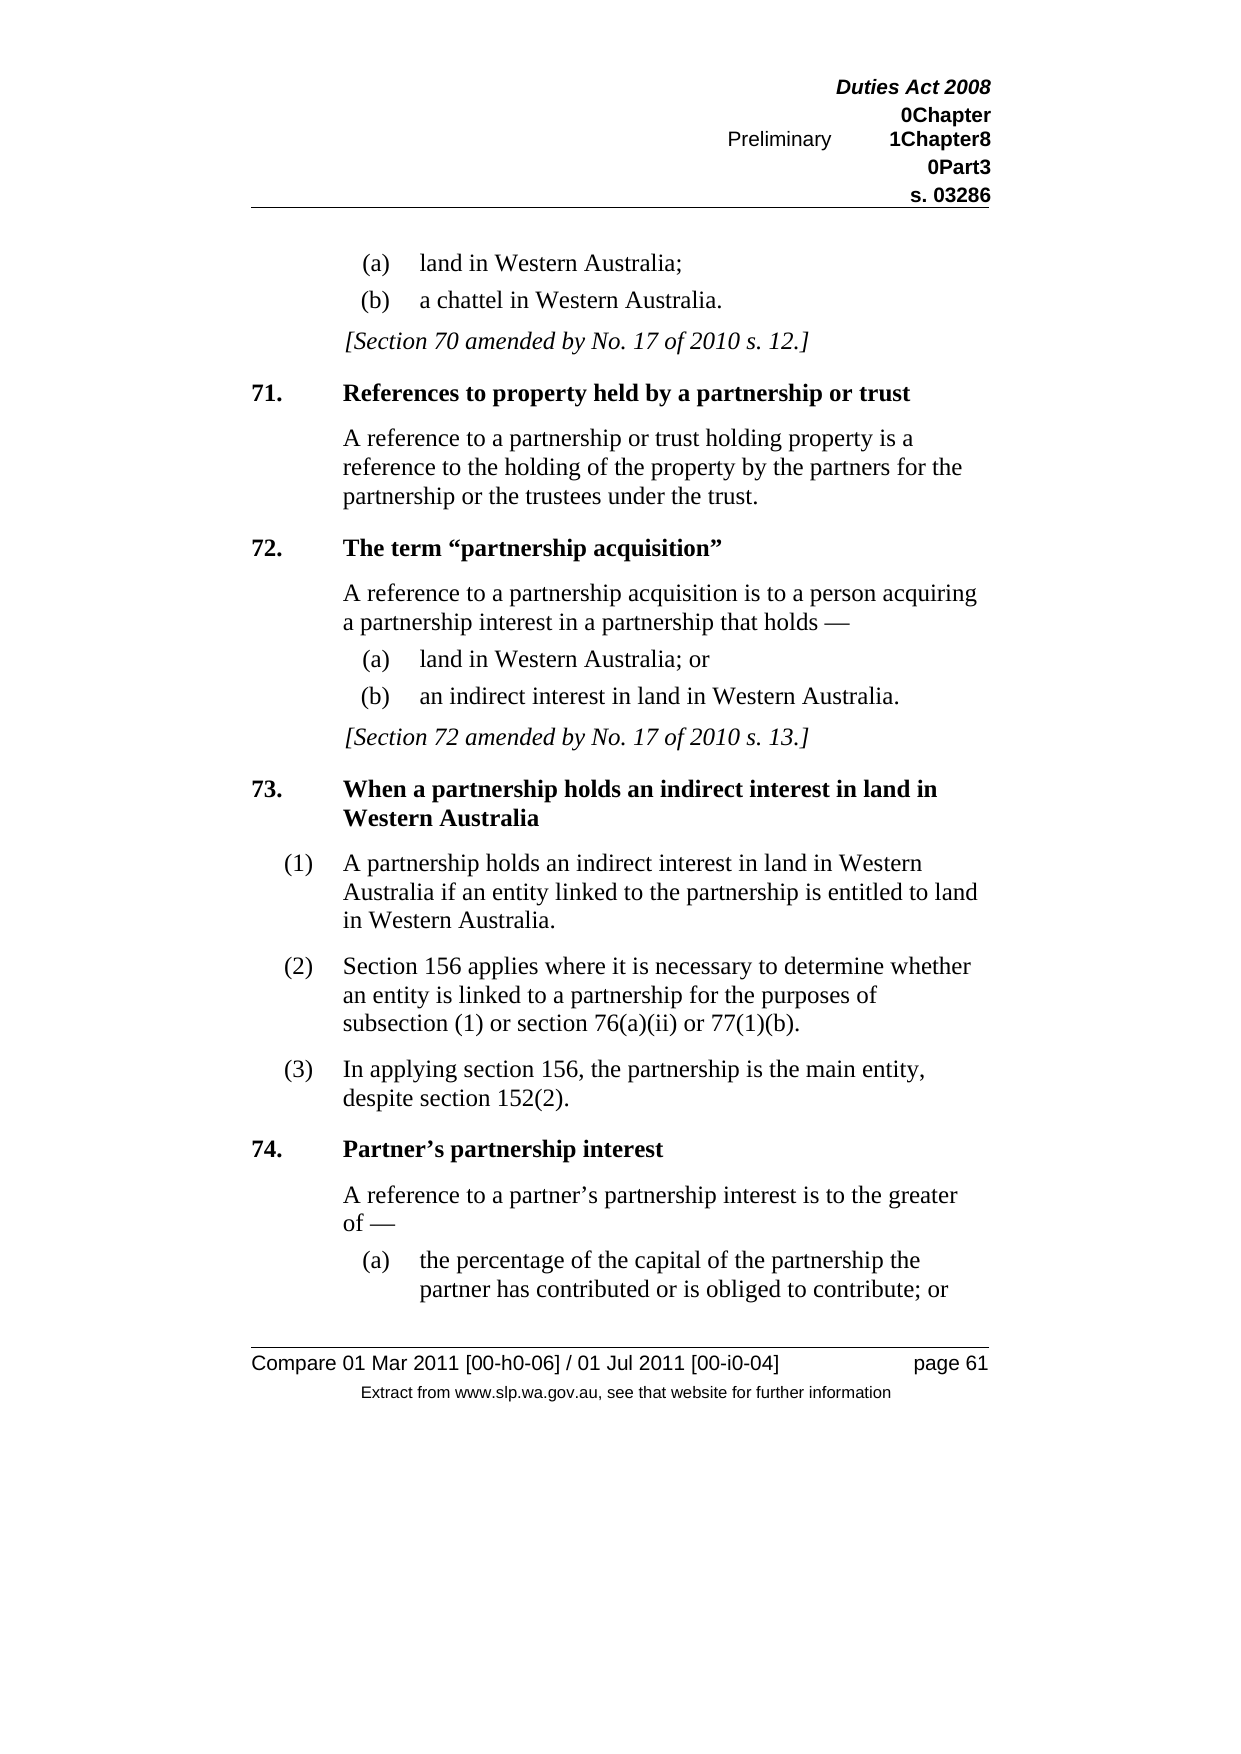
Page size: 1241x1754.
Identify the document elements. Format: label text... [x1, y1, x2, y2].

text (b) an indirect interest in land in . [251, 681, 989, 710]
text [Section 72 amended by No. 17 of 2010 s. 13.] [251, 722, 989, 751]
subtitle 72. The term “partnership acquisition” [251, 533, 989, 561]
text (a) land in ; or [251, 644, 989, 673]
text (a) land in ; [251, 248, 989, 277]
text (3) In applying section 156, the partnership is the main entity, despite section 152(2). [251, 1054, 989, 1111]
subtitle 73. When a partnership holds an indirect interest in land in [251, 774, 989, 831]
text (a) the percentage of the capital of the partnership the partner has contributed or is obliged to contribute; or [251, 1246, 989, 1303]
text A reference to a partnership acquisition is to a person acquiring a partnership interest in a partnership that holds — [251, 578, 989, 636]
subtitle 74. Partner’s partnership interest [251, 1134, 989, 1163]
text A reference to a partnership or trust holding property is a reference to the holding of the property by the partners for the partnership or the trustees under the trust. [251, 423, 989, 510]
text (b) a chattel in . [251, 285, 989, 314]
text [Section 70 amended by No. 17 of 2010 s. 12.] [251, 326, 989, 355]
text A reference to a partner’s partnership interest is to the greater of — [251, 1180, 989, 1237]
text (1) A partnership holds an indirect interest in land in if an entity linked to the partnership is entitled to land in . [251, 848, 989, 934]
subtitle 71. References to property held by a partnership or trust [251, 378, 989, 407]
text (2) Section 156 applies where it is necessary to determine whether an entity is linked to a partnership for the purposes of subsection (1) or section 76(a)(ii) or 77(1)(b). [251, 951, 989, 1037]
